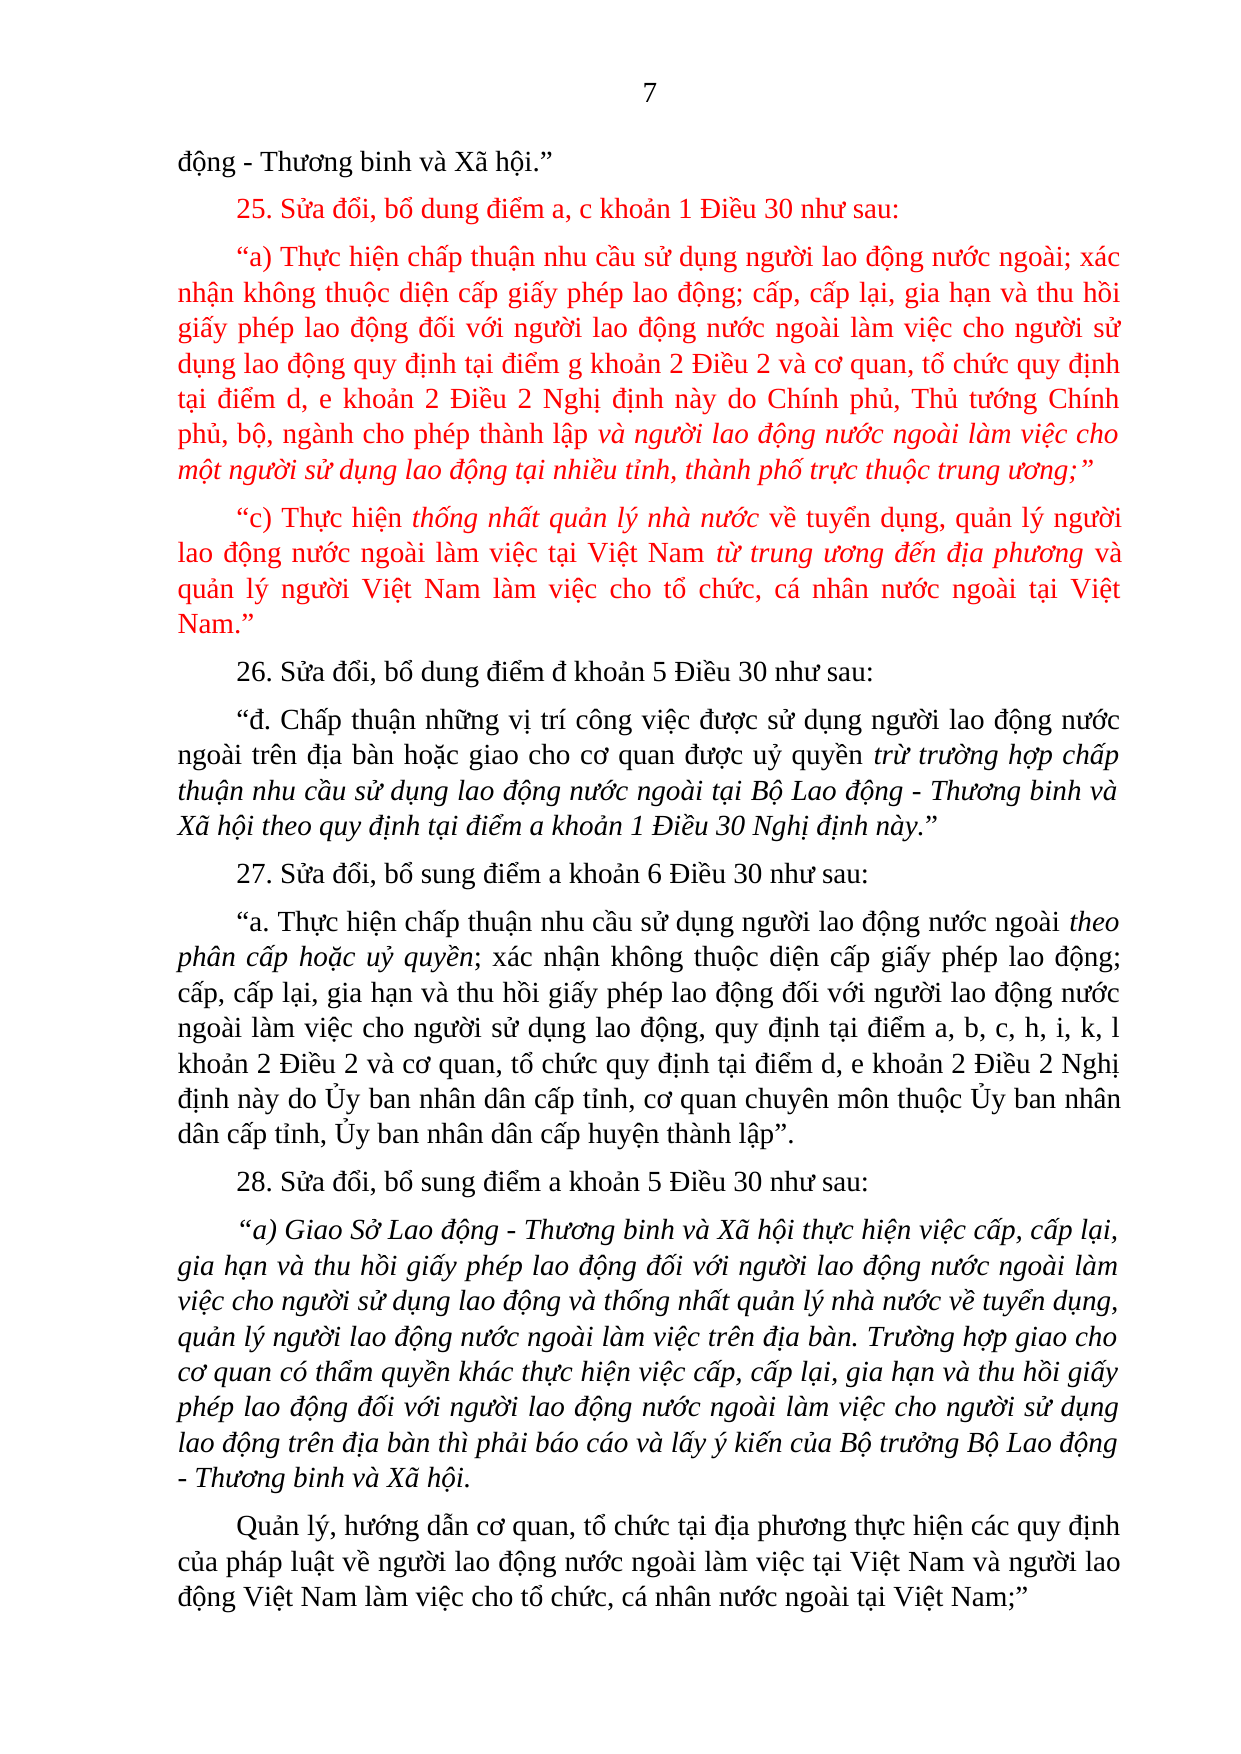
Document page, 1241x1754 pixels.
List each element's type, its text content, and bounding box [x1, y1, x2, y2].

text “c) Thực hiện thống nhất quản lý nhà nước về tuyển dụng, quản lý người lao động nước ngoài làm việc tại Việt Nam từ trung ương đến địa phương và quản lý người Việt Nam làm việc cho tổ chức, cá nhân nước ngoài tại Việt Nam.” [177, 499, 1122, 641]
text 27. Sửa đổi, bổ sung điểm a khoản 6 Điều 30 như sau: [177, 855, 1122, 891]
text “a) Giao Sở Lao động - Thương binh và Xã hội thực hiện việc cấp, cấp lại, gia hạn và thu hồi giấy phép lao động đối với người lao động nước ngoài làm việc cho người sử dụng lao động và thống nhất quản lý nhà nước về tuyển dụng, quản lý người lao động nước ngoài làm việc trên địa bàn. Trường hợp giao cho cơ quan có thẩm quyền khác thực hiện việc cấp, cấp lại, gia hạn và thu hồi giấy phép lao động đối với người lao động nước ngoài làm việc cho người sử dụng lao động trên địa bàn thì phải báo cáo và lấy ý kiến của Bộ trưởng Bộ Lao động - Thương binh và Xã hội. [177, 1211, 1122, 1495]
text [177, 143, 1122, 178]
text 25. Sửa đổi, bổ dung điểm a, c khoản 1 Điều 30 như sau: [177, 191, 1122, 226]
text “đ. Chấp thuận những vị trí công việc được sử dụng người lao động nước ngoài trên địa bàn hoặc giao cho cơ quan được uỷ quyền trừ trường hợp chấp thuận nhu cầu sử dụng lao động nước ngoài tại Bộ Lao động - Thương binh và Xã hội theo quy định tại điểm a khoản 1 Điều 30 Nghị định này.” [177, 701, 1122, 843]
text Quản lý, hướng dẫn cơ quan, tổ chức tại địa phương thực hiện các quy định của pháp luật về người lao động nước ngoài làm việc tại Việt Nam và người lao động Việt Nam làm việc cho tổ chức, cá nhân nước ngoài tại Việt Nam;” [177, 1507, 1122, 1613]
text “a) Thực hiện chấp thuận nhu cầu sử dụng người lao động nước ngoài; xác nhận không thuộc diện cấp giấy phép lao động; cấp, cấp lại, gia hạn và thu hồi giấy phép lao động đối với người lao động nước ngoài làm việc cho người sử dụng lao động quy định tại điểm g khoản 2 Điều 2 và cơ quan, tổ chức quy định tại điểm d, e khoản 2 Điều 2 Nghị định này do Chính phủ, Thủ tướng Chính phủ, bộ, ngành cho phép thành lập và người lao động nước ngoài làm việc cho một người sử dụng lao động tại nhiều tỉnh, thành phố trực thuộc trung ương;” [177, 238, 1122, 486]
text 28. Sửa đổi, bổ sung điểm a khoản 5 Điều 30 như sau: [177, 1163, 1122, 1199]
text 26. Sửa đổi, bổ dung điểm đ khoản 5 Điều 30 như sau: [177, 653, 1122, 688]
text “a. Thực hiện chấp thuận nhu cầu sử dụng người lao động nước ngoài theo phân cấp hoặc uỷ quyền; xác nhận không thuộc diện cấp giấy phép lao động; cấp, cấp lại, gia hạn và thu hồi giấy phép lao động đối với người lao động nước ngoài làm việc cho người sử dụng lao động, quy định tại điểm a, b, c, h, i, k, l khoản 2 Điều 2 và cơ quan, tổ chức quy định tại điểm d, e khoản 2 Điều 2 Nghị định này do Ủy ban nhân dân cấp tỉnh, cơ quan chuyên môn thuộc Ủy ban nhân dân cấp tỉnh, Ủy ban nhân dân cấp huyện thành lập”. [177, 903, 1122, 1151]
